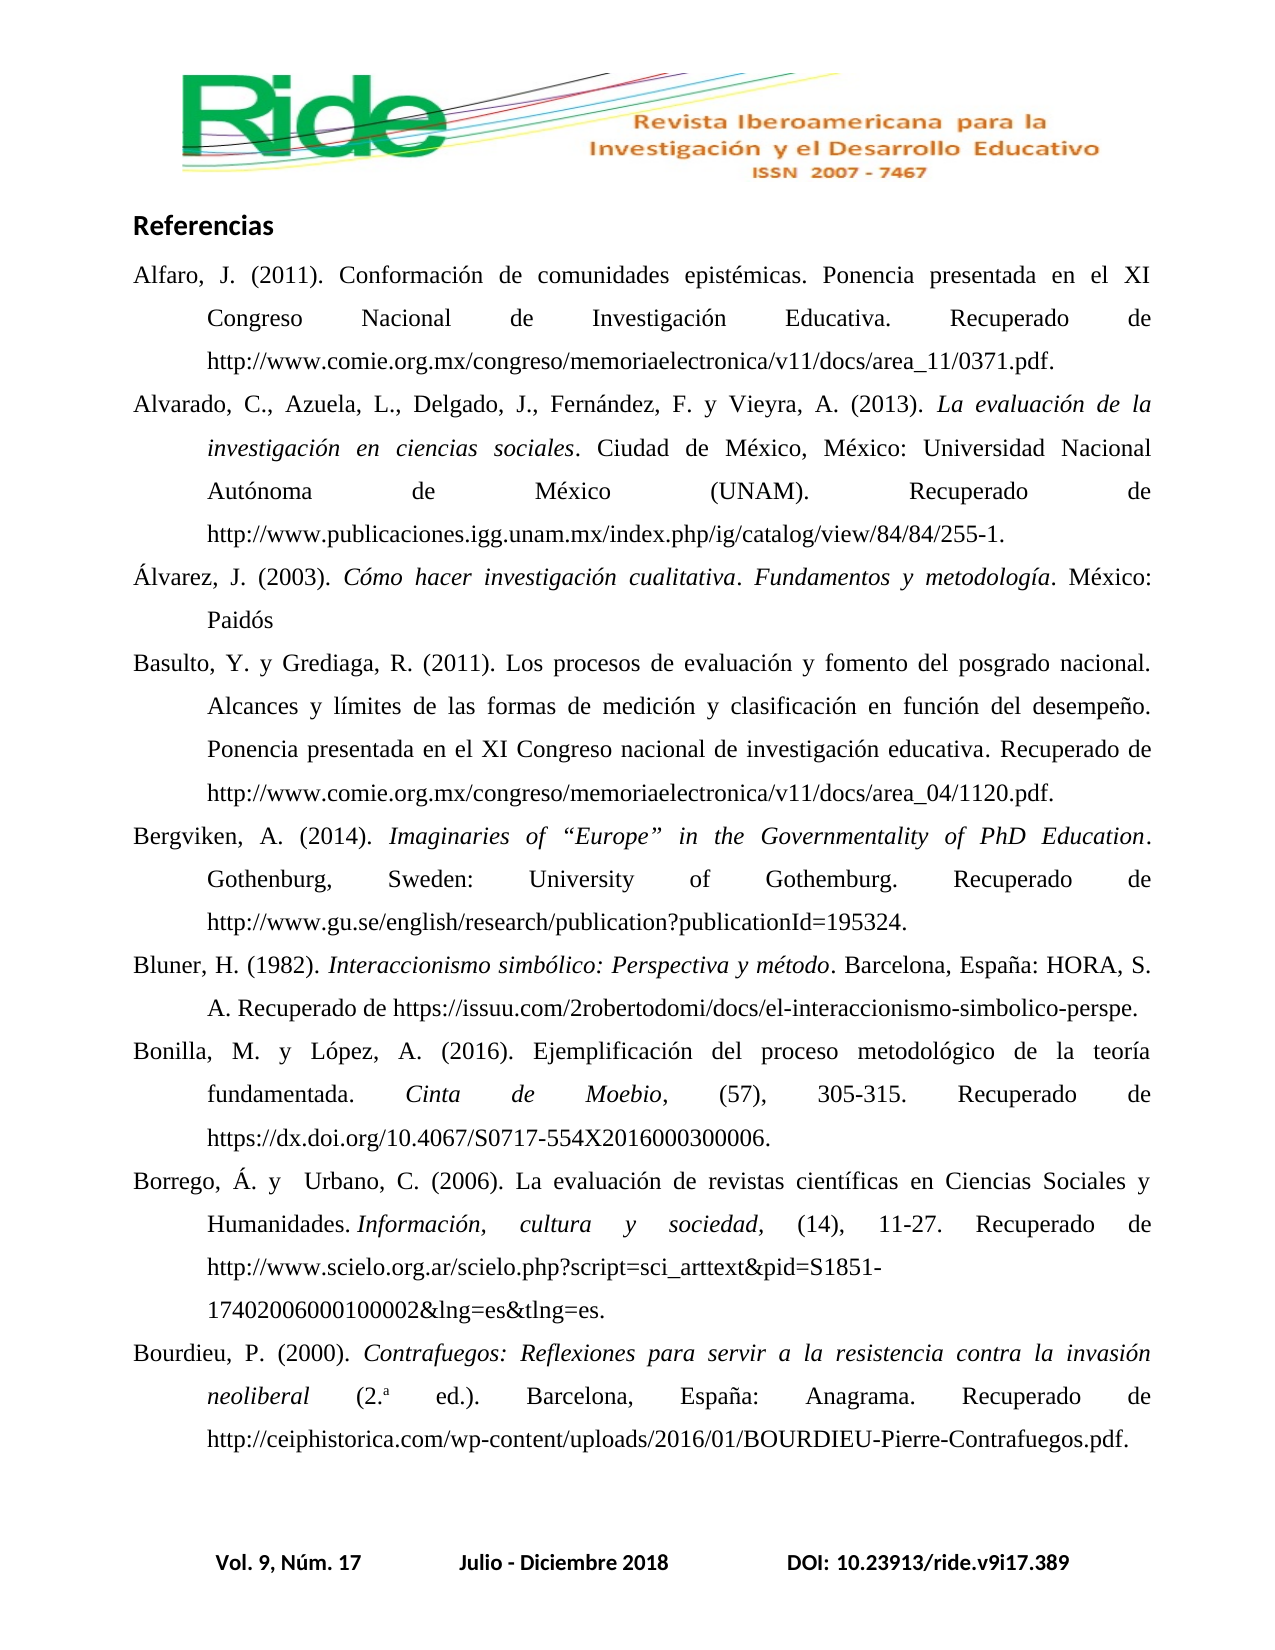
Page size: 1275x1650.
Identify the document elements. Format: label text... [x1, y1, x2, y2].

text Bergviken, A. (2014). Imaginaries of “Europe” in the Governmentality of PhD Education. Gothenburg, Sweden: University of Gothemburg. Recuperado de http://www.gu.se/english/research/publication?publicationId=195324. [133, 821, 1152, 936]
text Referencias [133, 207, 1152, 242]
text Alfaro, J. (2011). Conformación de comunidades epistémicas. Ponencia presentada en el XI Congreso Nacional de Investigación Educativa. Recuperado de http://www.comie.org.mx/congreso/memoriaelectronica/v11/docs/area_11/0371.pdf. [133, 260, 1152, 375]
text Alvarado, C., Azuela, L., Delgado, J., Fernández, F. y Vieyra, A. (2013). La evaluación de la investigación en ciencias sociales. Ciudad de México, México: Universidad Nacional Autónoma de México (UNAM). Recuperado de http://www.publicaciones.igg.unam.mx/index.php/ig/catalog/view/84/84/255-1. [133, 389, 1152, 548]
text Álvarez, J. (2003). Cómo hacer investigación cualitativa. Fundamentos y metodología. México: Paidós [133, 562, 1152, 634]
text Bluner, H. (1982). Interaccionismo simbólico: Perspectiva y método. Barcelona, España: HORA, S. A. Recuperado de https://issuu.com/2robertodomi/docs/el-interaccionismo-simbolico-perspe. [133, 950, 1152, 1022]
text Basulto, Y. y Grediaga, R. (2011). Los procesos de evaluación y fomento del posgrado nacional. Alcances y límites de las formas de medición y clasificación en función del desempeño. Ponencia presentada en el XI Congreso nacional de investigación educativa. Recuperado de http://www.comie.org.mx/congreso/memoriaelectronica/v11/docs/area_04/1120.pdf. [133, 648, 1152, 806]
text Borrego, Á. y Urbano, C. (2006). La evaluación de revistas científicas en Ciencias Sociales y Humanidades. Información, cultura y sociedad, (14), 11-27. Recuperado de http://www.scielo.org.ar/scielo.php?script=sci_arttext&pid=S1851-17402006000100002&lng=es&tlng=es. [133, 1166, 1152, 1324]
text Bourdieu, P. (2000). Contrafuegos: Reflexiones para servir a la resistencia contra la invasión neoliberal (2.a ed.). Barcelona, España: Anagrama. Recuperado de http://ceiphistorica.com/wp-content/uploads/2016/01/BOURDIEU-Pierre-Contrafuegos.pdf. [133, 1338, 1152, 1453]
picture [182, 73, 1103, 182]
text Bonilla, M. y López, A. (2016). Ejemplificación del proceso metodológico de la teoría fundamentada. Cinta de Moebio, (57), 305-315. Recuperado de https://dx.doi.org/10.4067/S0717-554X2016000300006. [133, 1036, 1152, 1151]
